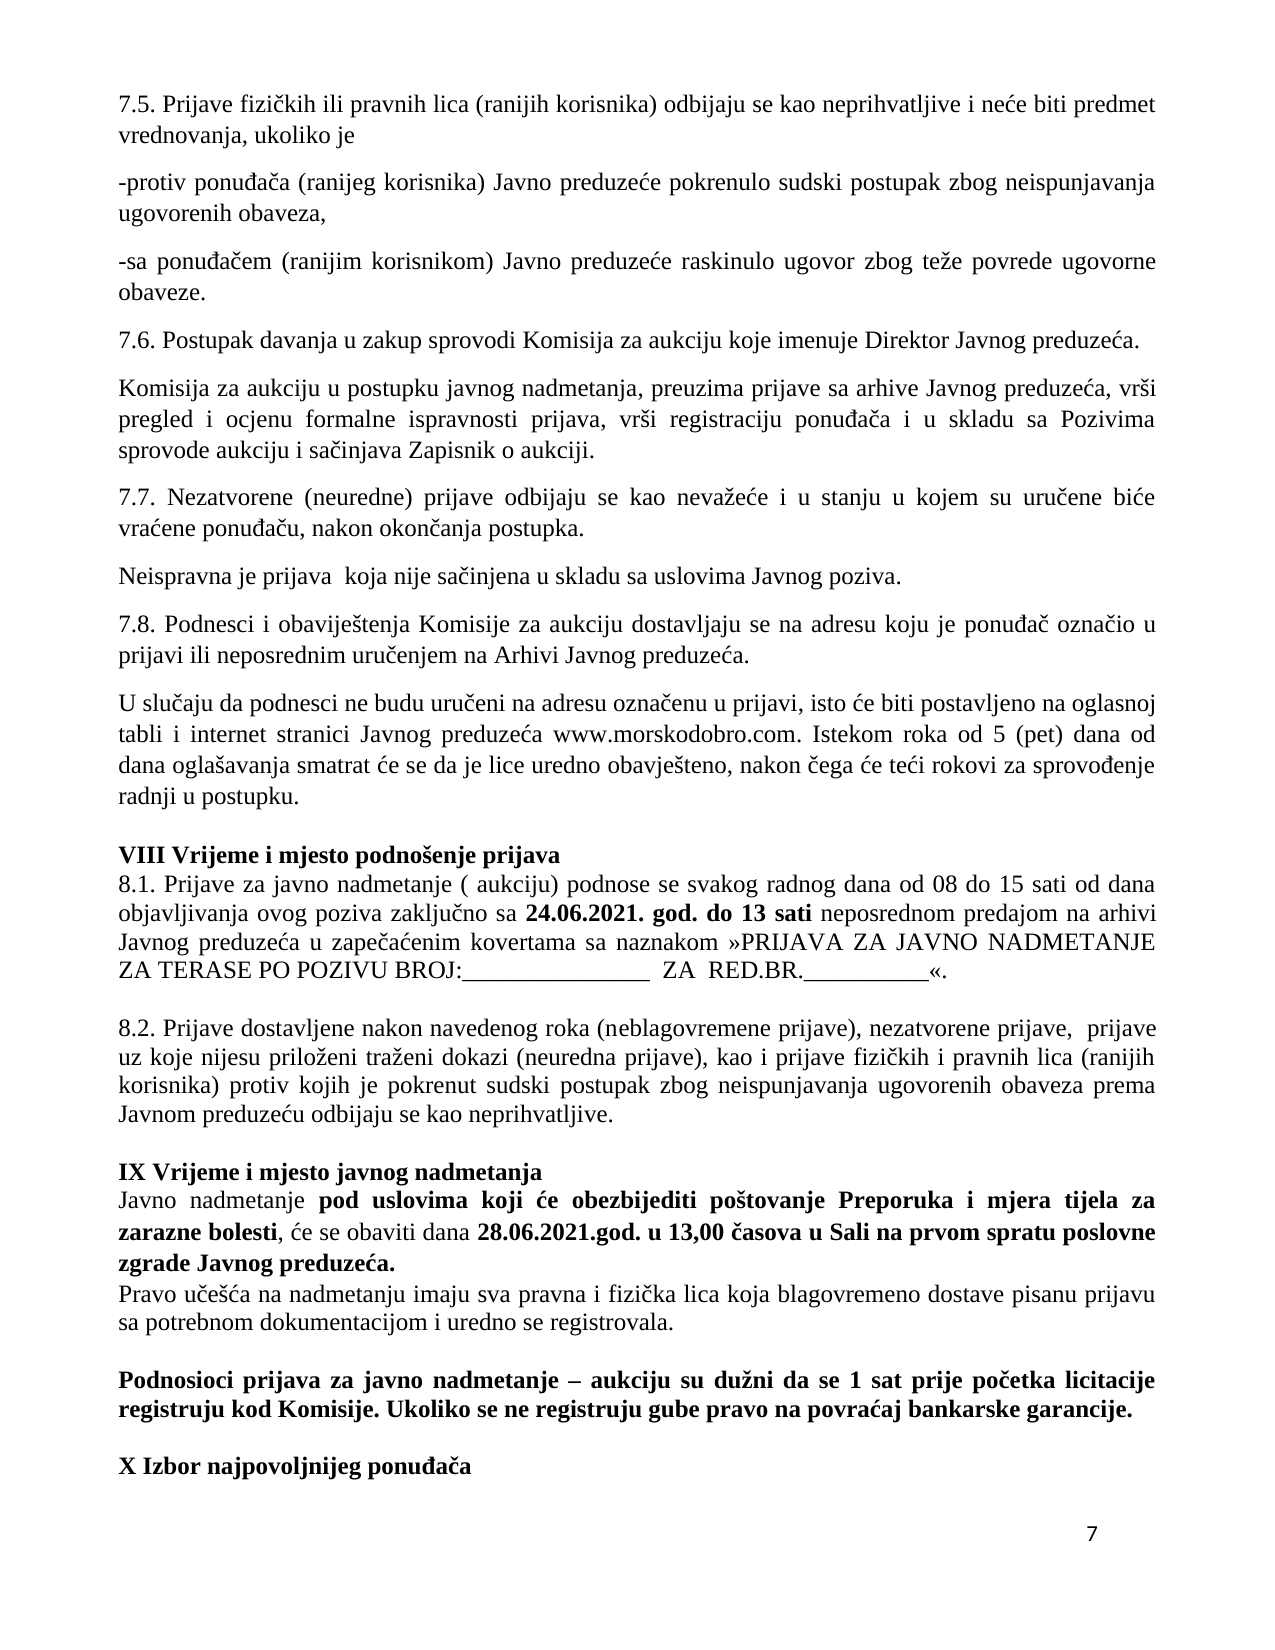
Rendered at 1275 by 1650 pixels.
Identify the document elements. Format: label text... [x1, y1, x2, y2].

text 7.6. Postupak davanja u zakup sprovodi Komisija za aukciju koje imenuje Direktor Javnog preduzeća. [118, 325, 1157, 354]
text 7.5. Prijave fizičkih ili pravnih lica (ranijih korisnika) odbijaju se kao neprihvatljive i neće biti predmet vrednovanja, ukoliko je [118, 89, 1157, 148]
text Neispravna je prijava koja nije sačinjena u skladu sa uslovima Javnog poziva. [118, 561, 1157, 590]
text -protiv ponuđača (ranijeg korisnika) Javno preduzeće pokrenulo sudski postupak zbog neispunjavanja ugovorenih obaveza, [118, 167, 1157, 227]
text 8.2. Prijave dostavljene nakon navedenog roka (neblagovremene prijave), nezatvorene prijave, prijave uz koje nijesu priloženi traženi dokazi (neuredna prijave), kao i prijave fizičkih i pravnih lica (ranijih korisnika) protiv kojih je pokrenut sudski postupak zbog neispunjavanja ugovorenih obaveza prema Javnom preduzeću odbijaju se kao neprihvatljive. [118, 1013, 1157, 1128]
text 7.8. Podnesci i obaviještenja Komisije za aukciju dostavljaju se na adresu koju je ponuđač označio u prijavi ili neposrednim uručenjem na Arhivi Javnog preduzeća. [118, 609, 1157, 669]
text 7.7. Nezatvorene (neuredne) prijave odbijaju se kao nevažeće i u stanju u kojem su uručene biće vraćene ponuđaču, nakon okončanja postupka. [118, 482, 1157, 542]
text -sa ponuđačem (ranijim korisnikom) Javno preduzeće raskinulo ugovor zbog teže povrede ugovorne obaveze. [118, 246, 1157, 306]
text VIII Vrijeme i mjesto podnošenje prijava [118, 841, 1157, 869]
text Komisija za aukciju u postupku javnog nadmetanja, preuzima prijave sa arhive Javnog preduzeća, vrši pregled i ocjenu formalne ispravnosti prijava, vrši registraciju ponuđača i u skladu sa Pozivima sprovode aukciju i sačinjava Zapisnik o aukciji. [118, 373, 1157, 463]
text IX Vrijeme i mjesto javnog nadmetanja [118, 1157, 1157, 1186]
text Podnosioci prijava za javno nadmetanje – aukciju su dužni da se 1 sat prije početka licitacije registruju kod Komisije. Ukoliko se ne registruju gube pravo na povraćaj bankarske garancije. [118, 1365, 1157, 1422]
text X Izbor najpovoljnijeg ponuđača [118, 1451, 1157, 1480]
text Javno nadmetanje pod uslovima koji će obezbijediti poštovanje Preporuka i mjera tijela za zarazne bolesti, će se obaviti dana 28.06.2021.god. u 13,00 časova u Sali na prvom spratu poslovne zgrade Javnog preduzeća. [118, 1186, 1157, 1276]
text U slučaju da podnesci ne budu uručeni na adresu označenu u prijavi, isto će biti postavljeno na oglasnoj tabli i internet stranici Javnog preduzeća www.morskodobro.com. Istekom roka od 5 (pet) dana od dana oglašavanja smatrat će se da je lice uredno obavješteno, nakon čega će teći rokovi za sprovođenje radnji u postupku. [118, 688, 1157, 809]
text 8.1. Prijave za javno nadmetanje ( aukciju) podnose se svakog radnog dana od 08 do 15 sati od dana objavljivanja ovog poziva zaključno sa 24.06.2021. god. do 13 sati neposrednom predajom na arhivi Javnog preduzeća u zapečaćenim kovertama sa naznakom »PRIJAVA ZA JAVNO NADMETANJE ZA TERASE PO POZIVU BROJ:_______________ ZA RED.BR.__________«. [118, 869, 1157, 984]
text Pravo učešća na nadmetanju imaju sva pravna i fizička lica koja blagovremeno dostave pisanu prijavu sa potrebnom dokumentacijom i uredno se registrovala. [118, 1279, 1157, 1336]
